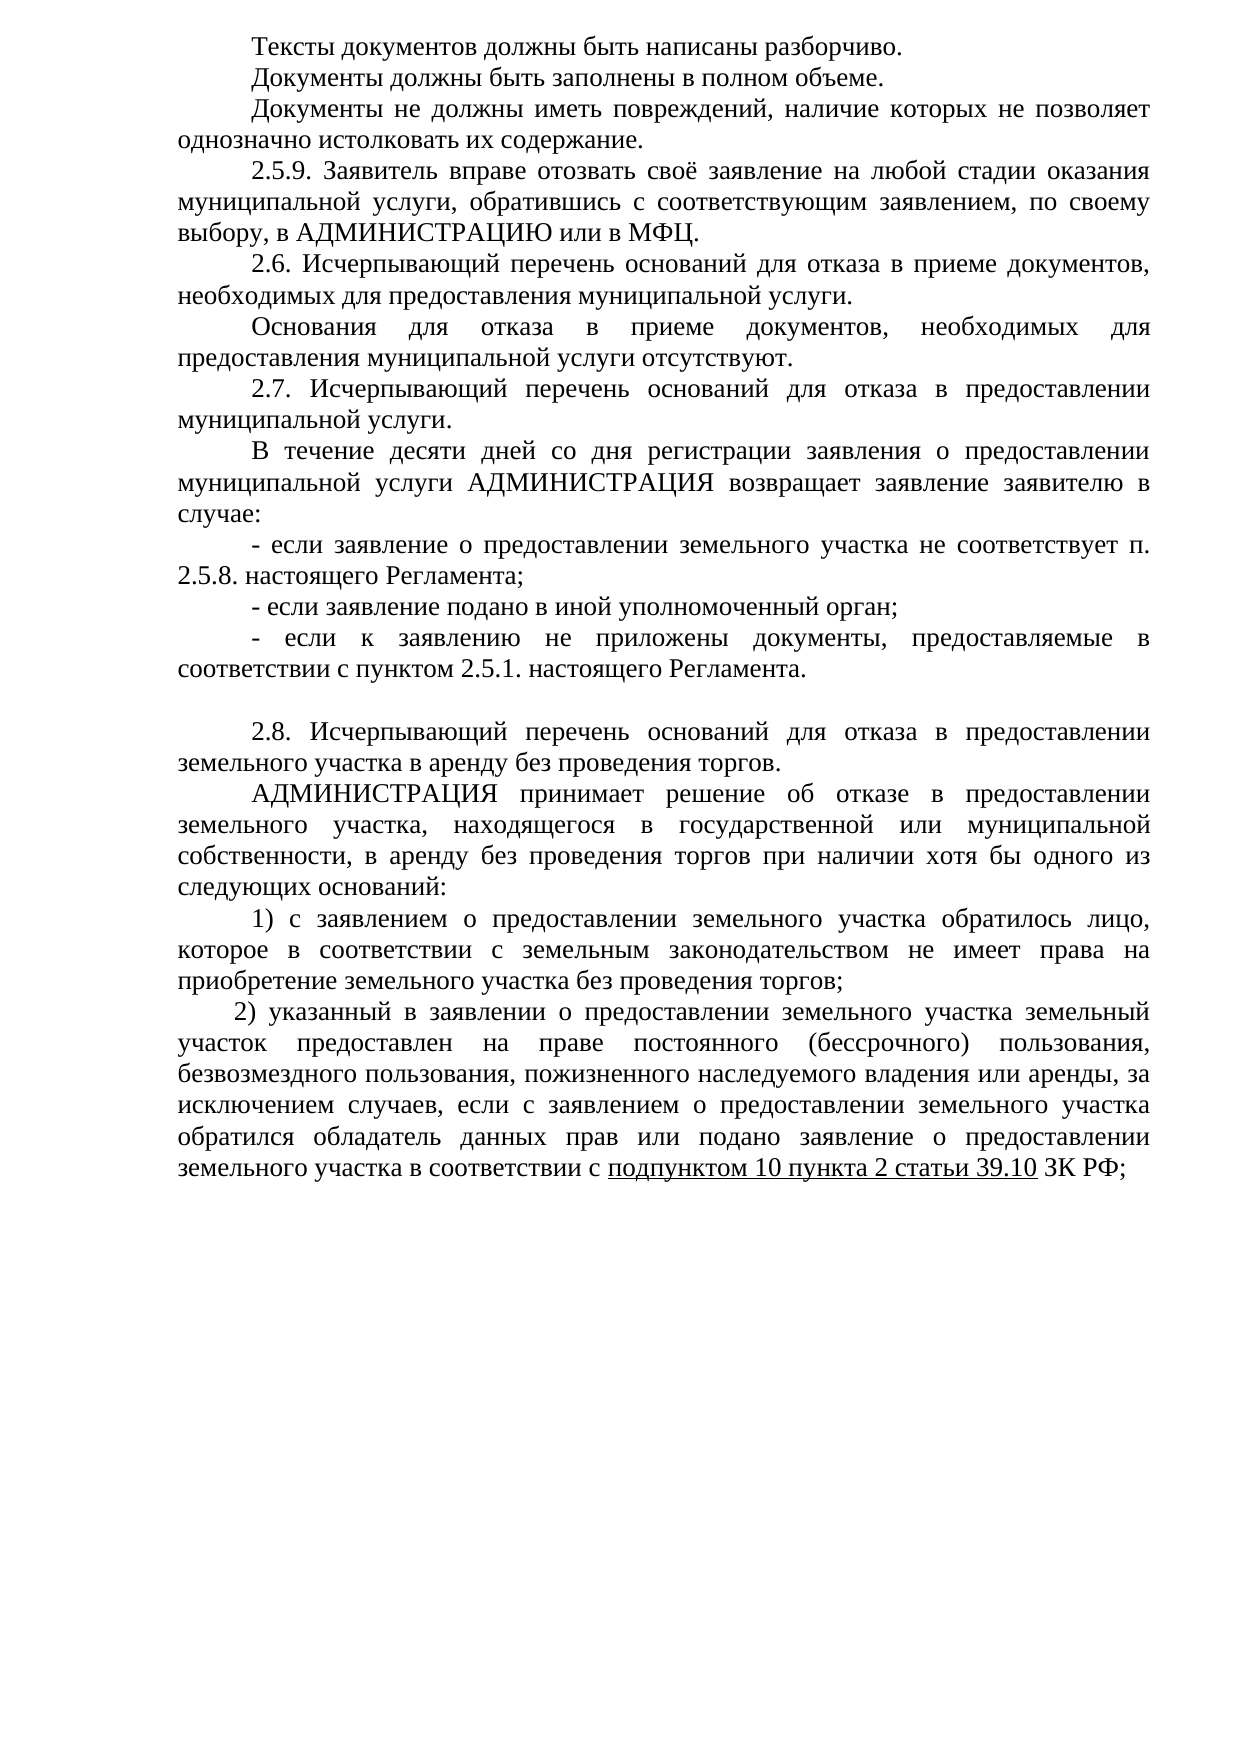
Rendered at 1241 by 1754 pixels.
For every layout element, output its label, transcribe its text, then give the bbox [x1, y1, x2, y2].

text 2.7. Исчерпывающий перечень оснований для отказа в предоставлении муниципальной услуги. [177, 372, 1152, 434]
text - если к заявлению не приложены документы, предоставляемые в соответствии с пунктом 2.5.1. настоящего Регламента. [177, 621, 1152, 684]
text Тексты документов должны быть написаны разборчиво. [177, 29, 1152, 61]
text Документы должны быть заполнены в полном объеме. [177, 61, 1152, 92]
text 2) указанный в заявлении о предоставлении земельного участка земельный участок предоставлен на праве постоянного (бессрочного) пользования, безвозмездного пользования, пожизненного наследуемого владения или аренды, за исключением случаев, если с заявлением о предоставлении земельного участка обратился обладатель данных прав или подано заявление о предоставлении земельного участка в соответствии с подпунктом 10 пункта 2 статьи 39.10 ЗК РФ; [177, 995, 1152, 1182]
text 2.6. Исчерпывающий перечень оснований для отказа в приеме документов, необходимых для предоставления муниципальной услуги. [177, 248, 1152, 310]
text 1) с заявлением о предоставлении земельного участка обратилось лицо, которое в соответствии с земельным законодательством не имеет права на приобретение земельного участка без проведения торгов; [177, 902, 1152, 995]
text - если заявление о предоставлении земельного участка не соответствует п. 2.5.8. настоящего Регламента; [177, 528, 1152, 590]
text Основания для отказа в приеме документов, необходимых для предоставления муниципальной услуги отсутствуют. [177, 310, 1152, 372]
text В течение десяти дней со дня регистрации заявления о предоставлении муниципальной услуги АДМИНИСТРАЦИЯ возвращает заявление заявителю в случае: [177, 434, 1152, 528]
text - если заявление подано в иной уполномоченный орган; [177, 590, 1152, 621]
text 2.5.9. Заявитель вправе отозвать своё заявление на любой стадии оказания муниципальной услуги, обратившись с соответствующим заявлением, по своему выбору, в АДМИНИСТРАЦИЮ или в МФЦ. [177, 154, 1152, 248]
text АДМИНИСТРАЦИЯ принимает решение об отказе в предоставлении земельного участка, находящегося в государственной или муниципальной собственности, в аренду без проведения торгов при наличии хотя бы одного из следующих оснований: [177, 777, 1152, 902]
text 2.8. Исчерпывающий перечень оснований для отказа в предоставлении земельного участка в аренду без проведения торгов. [177, 715, 1152, 777]
text Документы не должны иметь повреждений, наличие которых не позволяет однозначно истолковать их содержание. [177, 92, 1152, 154]
